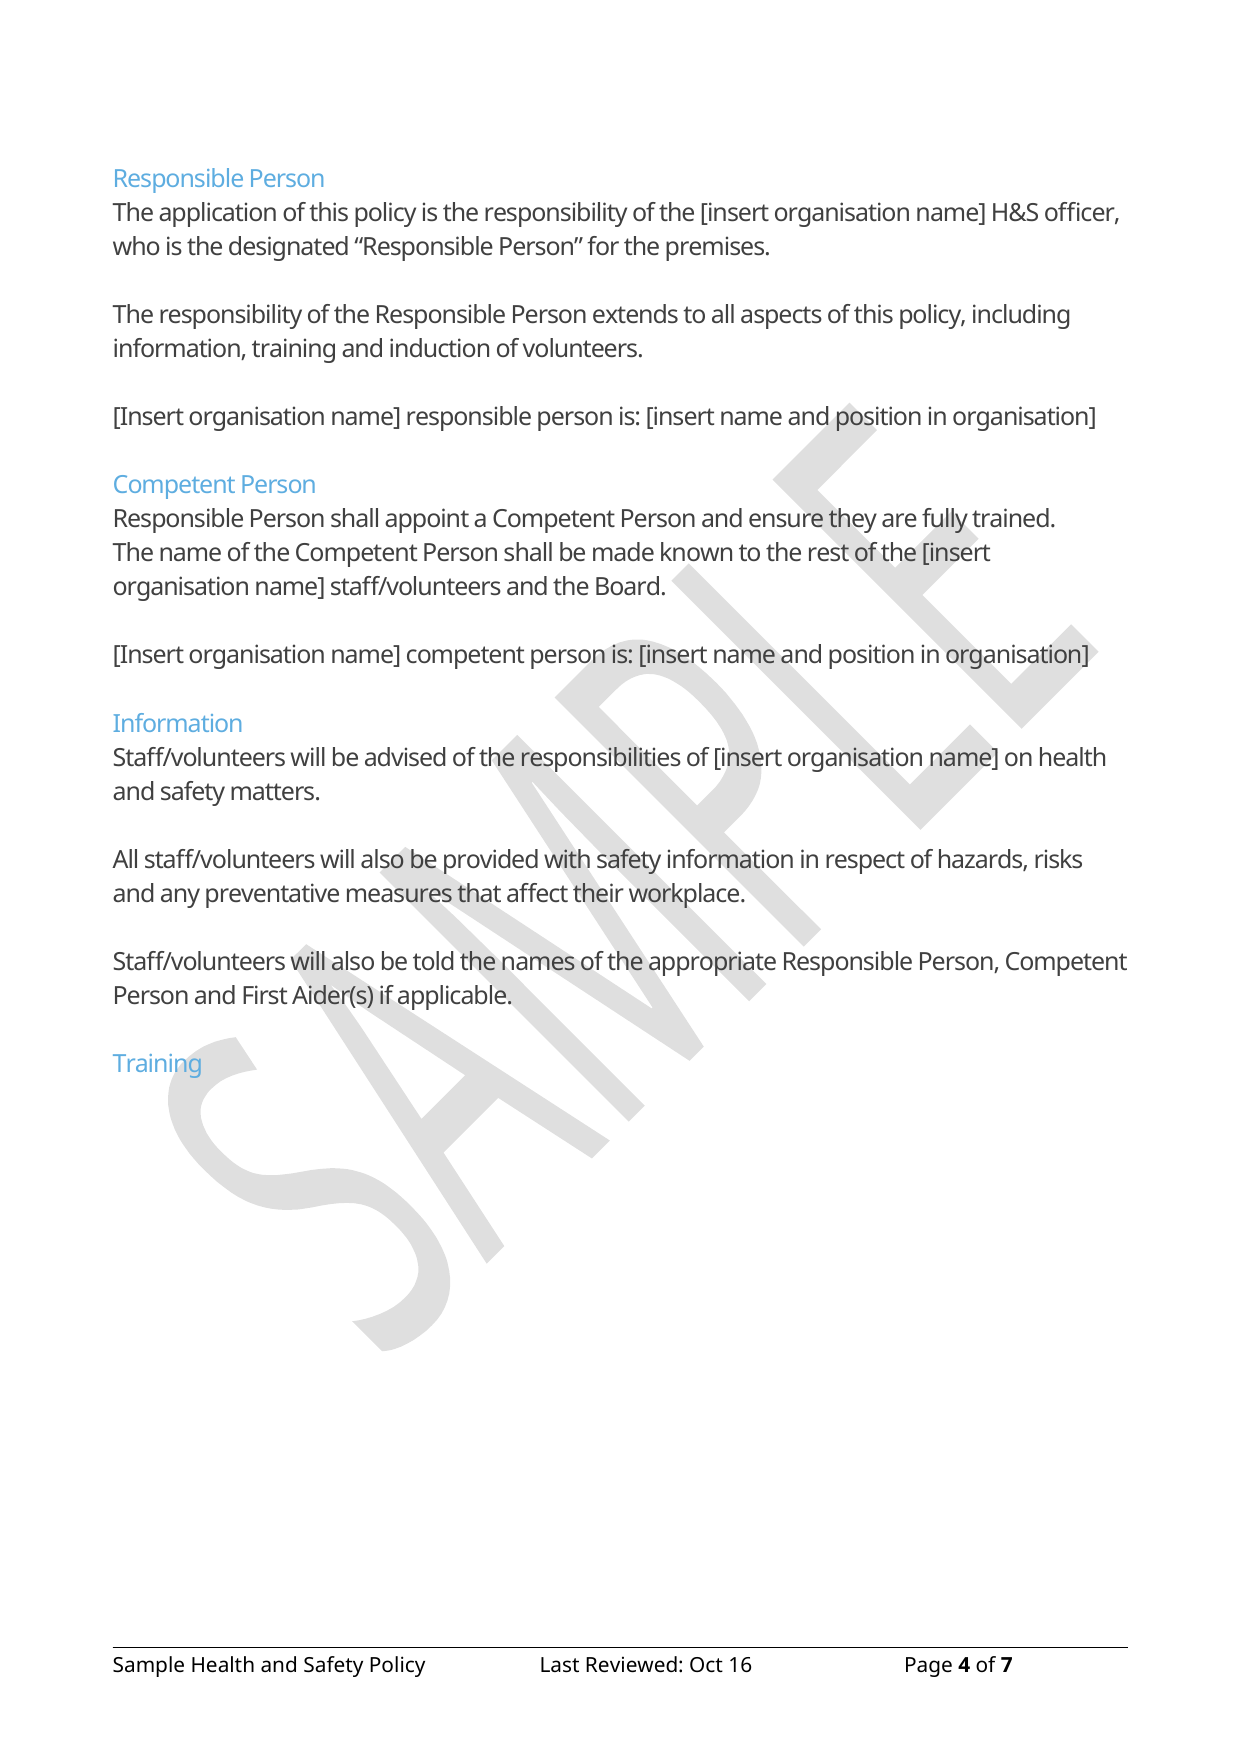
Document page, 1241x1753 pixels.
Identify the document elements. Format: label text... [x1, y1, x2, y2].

subtitle The name of the Competent Person shall be made known to the rest of the [insert organisation name] staff/volunteers and the Board. [112, 535, 1128, 603]
subtitle Staff/volunteers will also be told the names of the appropriate Responsible Person, Competent Person and First Aider(s) if applicable. [112, 944, 1128, 1012]
subtitle Responsible Person [112, 160, 1128, 194]
subtitle Training [112, 1046, 1128, 1080]
subtitle [Insert organisation name] responsible person is: [insert name and position in organisation] [112, 399, 1128, 433]
subtitle Staff/volunteers will be advised of the responsibilities of [insert organisation name] on health and safety matters. [112, 739, 1128, 807]
subtitle All staff/volunteers will also be provided with safety information in respect of hazards, risks and any preventative measures that affect their workplace. [112, 841, 1128, 909]
subtitle [Insert organisation name] competent person is: [insert name and position in organisation] [112, 637, 1128, 671]
subtitle The responsibility of the Responsible Person extends to all aspects of this policy, including information, training and induction of volunteers. [112, 296, 1128, 364]
subtitle Responsible Person shall appoint a Competent Person and ensure they are fully trained. [112, 501, 1128, 535]
subtitle The application of this policy is the responsibility of the [insert organisation name] H&S officer, who is the designated “Responsible Person” for the premises. [112, 194, 1128, 262]
subtitle Information [112, 705, 1128, 739]
subtitle Competent Person [112, 467, 1128, 501]
